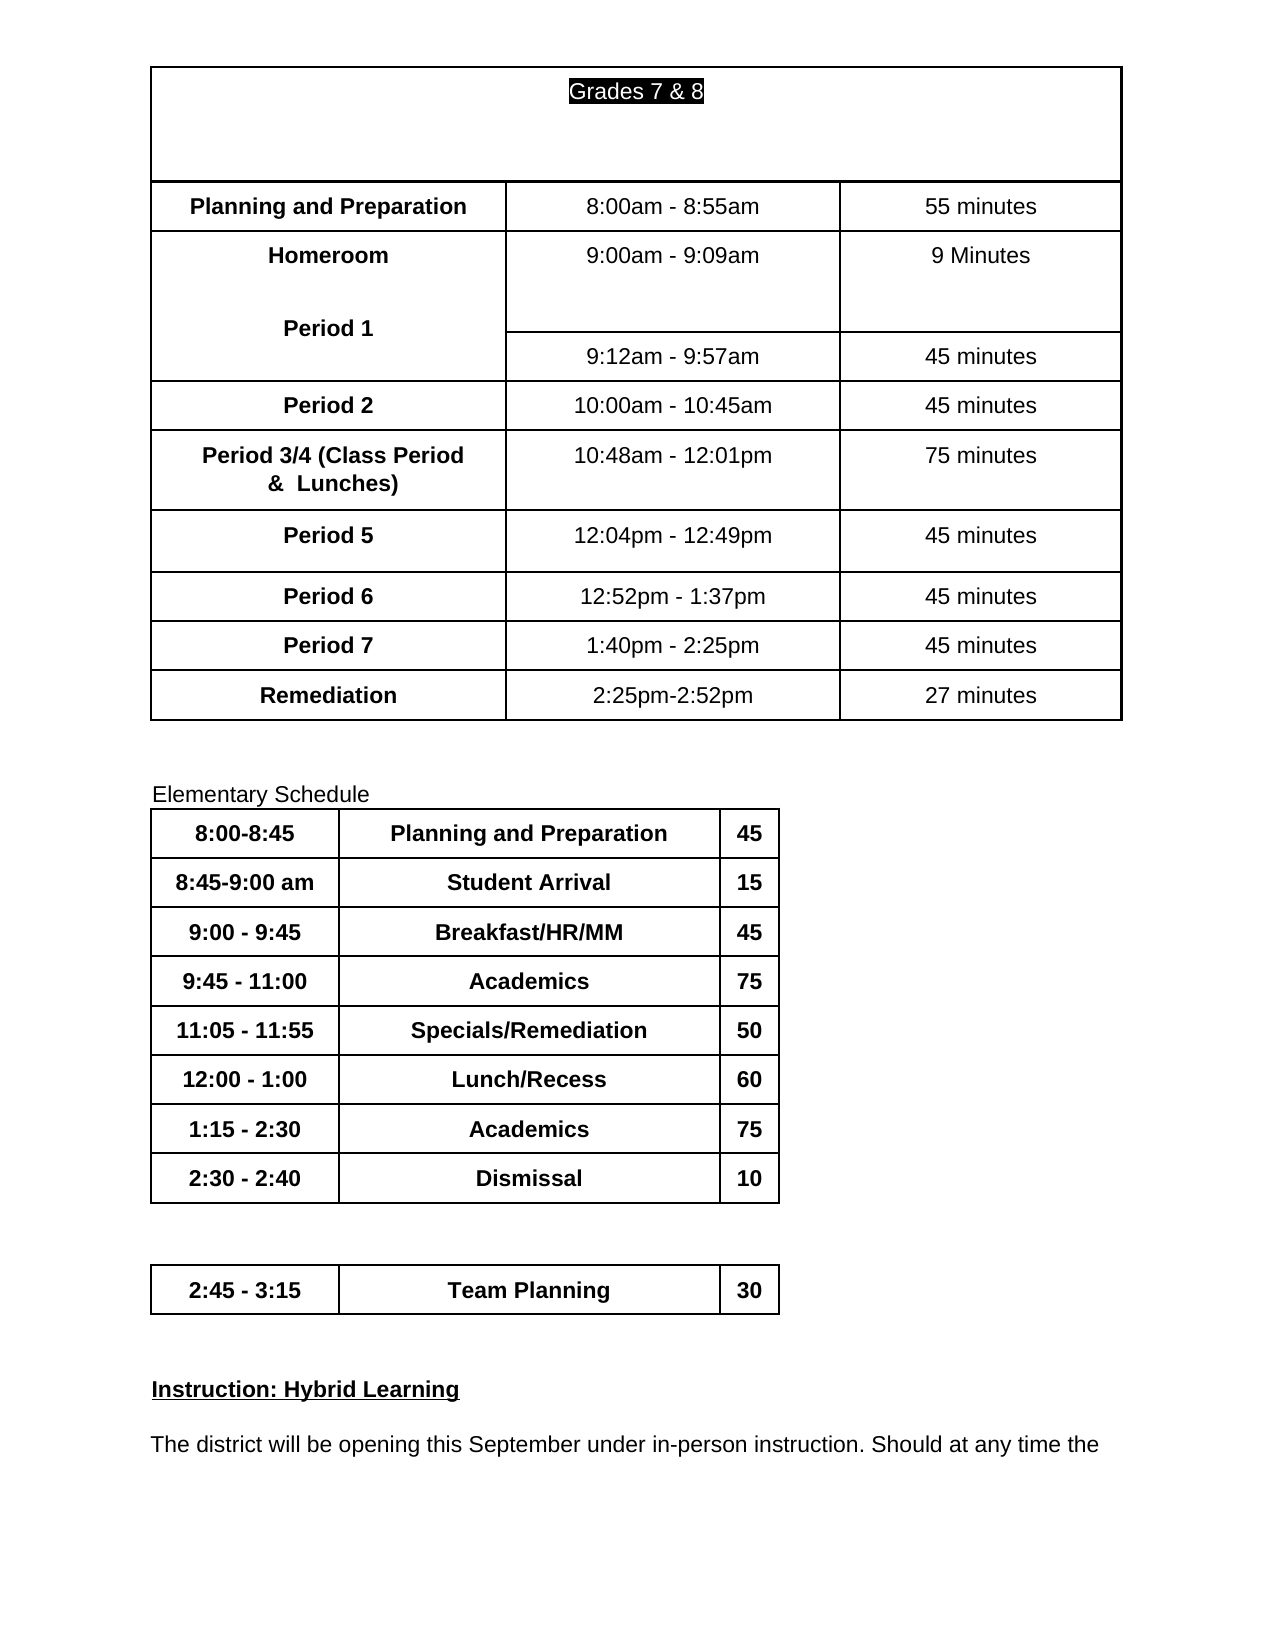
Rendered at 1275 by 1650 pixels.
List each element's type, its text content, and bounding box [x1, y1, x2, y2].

table_cell Academics [340, 957, 719, 1004]
table_cell 50 [721, 1007, 778, 1054]
table_cell 12:52pm - 1:37pm [507, 573, 839, 620]
table_header Team Planning [340, 1266, 719, 1313]
table_cell Student Arrival [340, 859, 719, 906]
table_cell 9:45 - 11:00 [152, 957, 338, 1004]
table_cell 45 minutes [841, 573, 1120, 620]
table_cell Dismissal [340, 1154, 719, 1202]
table_cell Period 2 [152, 382, 505, 429]
table_cell Period 3/4 (Class Period & Lunches) [152, 431, 505, 509]
table_cell 8:45-9:00 am [152, 859, 338, 906]
table_cell 75 [721, 1105, 778, 1152]
table_cell Period 5 [152, 511, 505, 571]
table_cell Specials/Remediation [340, 1007, 719, 1054]
table_cell 2:25pm-2:52pm [507, 671, 839, 718]
table_cell 12:04pm - 12:49pm [507, 511, 839, 571]
table_cell Remediation [152, 671, 505, 718]
table_header 30 [721, 1266, 778, 1313]
table_cell Breakfast/HR/MM [340, 908, 719, 955]
table_header 8:00-8:45 [152, 810, 338, 857]
table_cell 45 minutes [841, 511, 1120, 571]
table_cell 15 [721, 859, 778, 906]
table_header 2:45 - 3:15 [152, 1266, 338, 1313]
table_cell 9 Minutes [841, 232, 1120, 331]
table_cell 9:00 - 9:45 [152, 908, 338, 955]
table_cell 45 minutes [841, 622, 1120, 669]
table_header 45 [721, 810, 778, 857]
table_cell 1:40pm - 2:25pm [507, 622, 839, 669]
table_cell 75 [721, 957, 778, 1004]
table_cell 45 minutes [841, 382, 1120, 429]
table_cell 12:00 - 1:00 [152, 1056, 338, 1103]
table_cell 45 [721, 908, 778, 955]
table_cell 10 [721, 1154, 778, 1202]
table_cell 9:12am - 9:57am [507, 333, 839, 380]
table_cell Academics [340, 1105, 719, 1152]
table_cell 1:15 - 2:30 [152, 1105, 338, 1152]
table_cell 27 minutes [841, 671, 1120, 718]
table_header Planning and Preparation [340, 810, 719, 857]
table_cell 11:05 - 11:55 [152, 1007, 338, 1054]
table_cell 10:00am - 10:45am [507, 382, 839, 429]
table_cell 8:00am - 8:55am [507, 183, 839, 229]
table_cell 10:48am - 12:01pm [507, 431, 839, 509]
table_cell Homeroom Period 1 [152, 232, 505, 380]
table_cell Period 7 [152, 622, 505, 669]
table_cell 45 minutes [841, 333, 1120, 380]
table_cell Planning and Preparation [152, 183, 505, 229]
table_header Grades 7 & 8 [152, 68, 1120, 180]
table_cell 60 [721, 1056, 778, 1103]
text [150, 1431, 1125, 1457]
table_cell 55 minutes [841, 183, 1120, 229]
text Elementary Schedule [152, 781, 1131, 807]
table_cell 9:00am - 9:09am [507, 232, 839, 331]
table_cell Period 6 [152, 573, 505, 620]
table_cell 75 minutes [841, 431, 1120, 509]
table_cell 2:30 - 2:40 [152, 1154, 338, 1202]
table_cell Lunch/Recess [340, 1056, 719, 1103]
text Instruction: Hybrid Learning [151, 1376, 1131, 1402]
